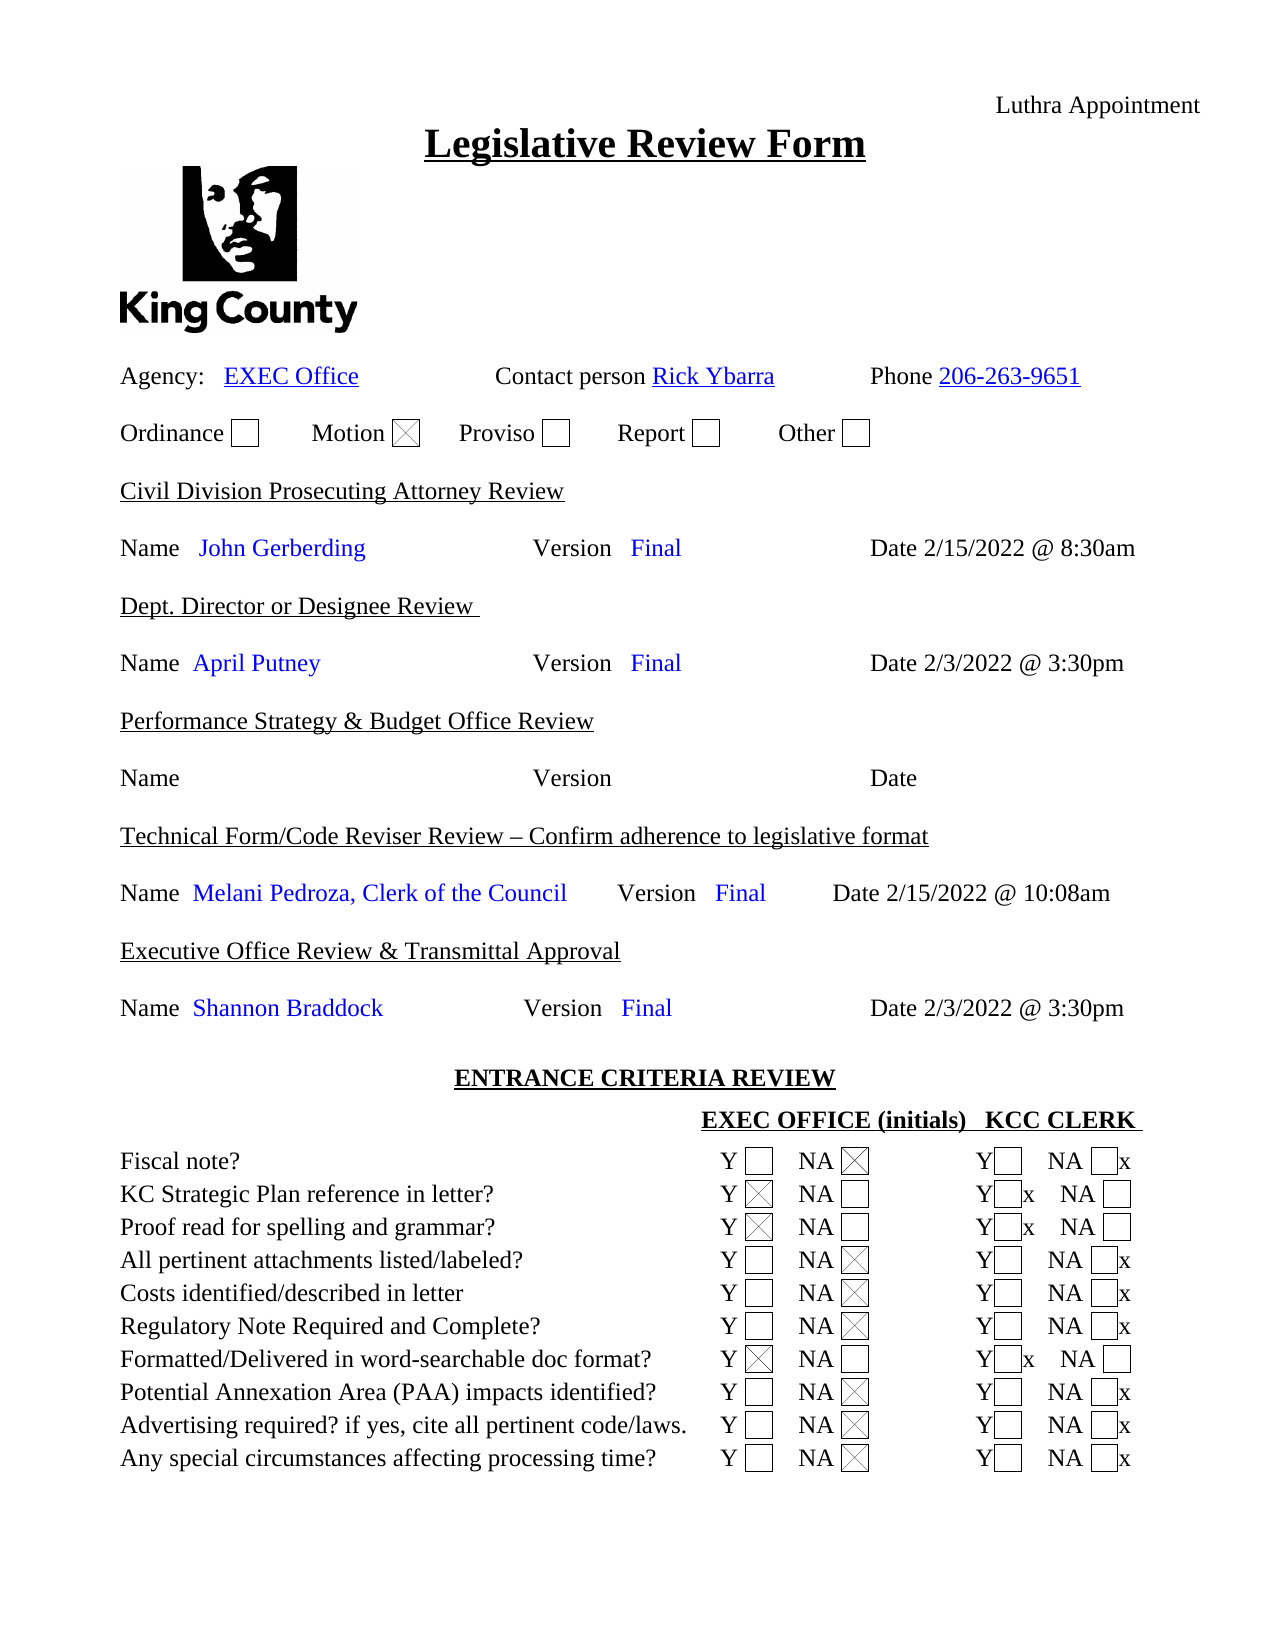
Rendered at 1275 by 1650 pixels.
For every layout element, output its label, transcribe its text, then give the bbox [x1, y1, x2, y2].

text Legislative Review Form [120, 119, 1170, 167]
text Civil Division Prosecuting Attorney Review [120, 476, 1170, 505]
text Fiscal note? Y NA Y NA x [120, 1146, 1198, 1175]
text Costs identified/described in letter Y NA Y NA x [120, 1278, 1132, 1307]
text Name Shannon Braddock Version Final Date 2/3/2022 @ 3:30pm [120, 993, 1170, 1022]
text Potential Annexation Area (PAA) impacts identified? Y NA Y NA x [120, 1377, 1207, 1406]
text Name Version Date [120, 763, 1170, 792]
text Performance Strategy & Budget Office Review [120, 706, 1170, 735]
text Advertising required? if yes, cite all pertinent code/laws. Y NA Y NA x [120, 1410, 1198, 1439]
text Ordinance Motion Proviso Report Other [120, 418, 1170, 447]
text Name April Putney Version Final Date 2/3/2022 @ 3:30pm [120, 648, 1170, 677]
text Regulatory Note Required and Complete? Y NA Y NA x [120, 1311, 1132, 1340]
text ENTRANCE CRITERIA REVIEW [120, 1063, 1170, 1092]
text KC Strategic Plan reference in letter? Y NA Yx NA [120, 1179, 1198, 1208]
text Formatted/Delivered in word-searchable doc format? Y NA Yx NA [120, 1344, 1132, 1373]
text Technical Form/Code Reviser Review – Confirm adherence to legislative format [120, 821, 1170, 850]
text Name Melani Pedroza, Clerk of the Council Version Final Date 2/15/2022 @ 10:08am [120, 878, 1170, 907]
text Proof read for spelling and grammar? Y NA Yx NA [120, 1212, 1198, 1241]
text Agency: EXEC Office Contact person Rick Ybarra Phone 206-263-9651 [120, 361, 1170, 390]
text Dept. Director or Designee Review [120, 591, 1170, 620]
text All pertinent attachments listed/labeled? Y NA Y NA x [120, 1245, 1198, 1274]
text Executive Office Review & Transmittal Approval [120, 936, 1170, 965]
text Any special circumstances affecting processing time? Y NA Y NA x [120, 1443, 1198, 1472]
text EXEC OFFICE (initials) KCC CLERK [570, 1105, 1170, 1133]
picture [120, 166, 358, 333]
text Name John Gerberding Version Final Date 2/15/2022 @ 8:30am [120, 533, 1170, 562]
